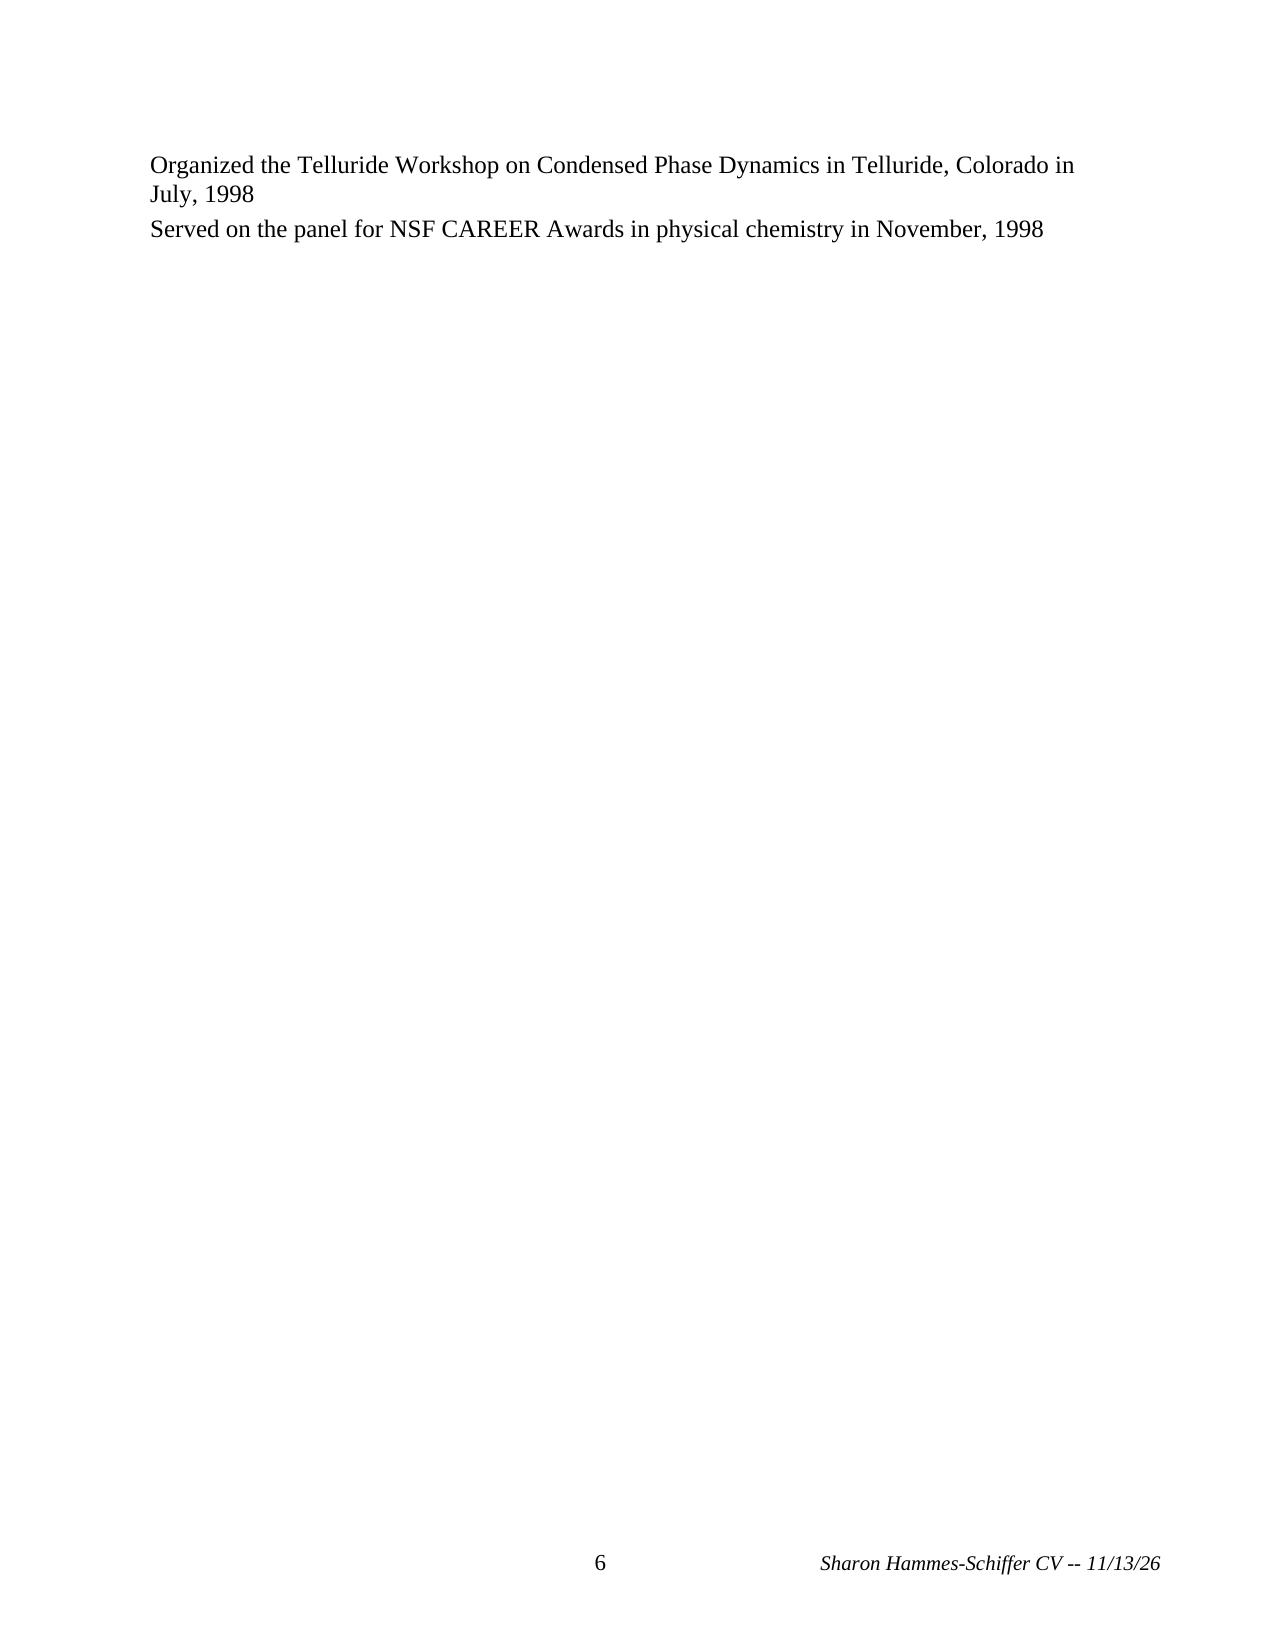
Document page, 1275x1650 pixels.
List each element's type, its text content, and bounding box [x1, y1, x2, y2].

text Served on the panel for NSF CAREER Awards in physical chemistry in November, 1998 [150, 214, 1125, 242]
text Organized the Telluride Workshop on Condensed Phase Dynamics in Telluride, Colorado in July, 1998 [150, 150, 1125, 207]
